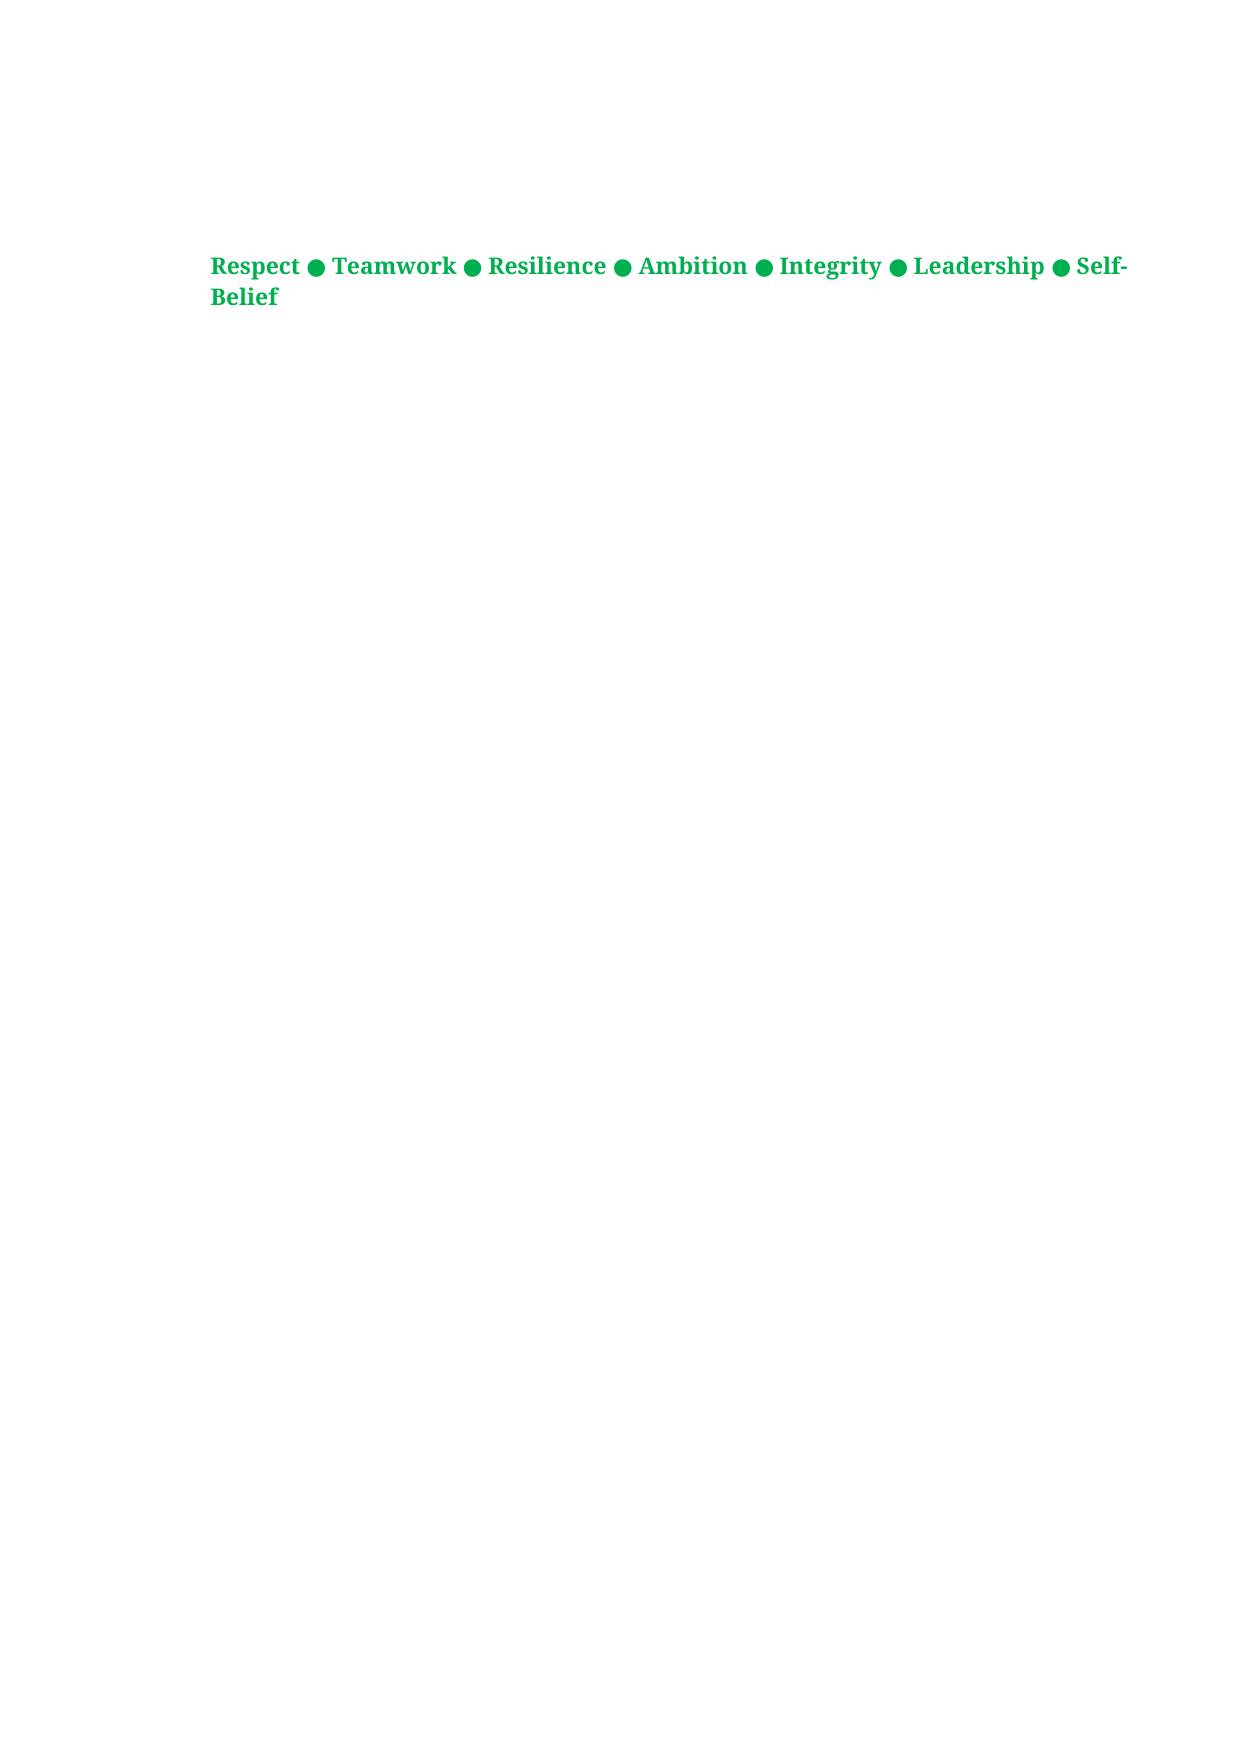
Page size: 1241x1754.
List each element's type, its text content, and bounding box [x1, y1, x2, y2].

text Respect ● Teamwork ● Resilience ● Ambition ● Integrity ● Leadership ● Self-Belief [210, 250, 1154, 312]
